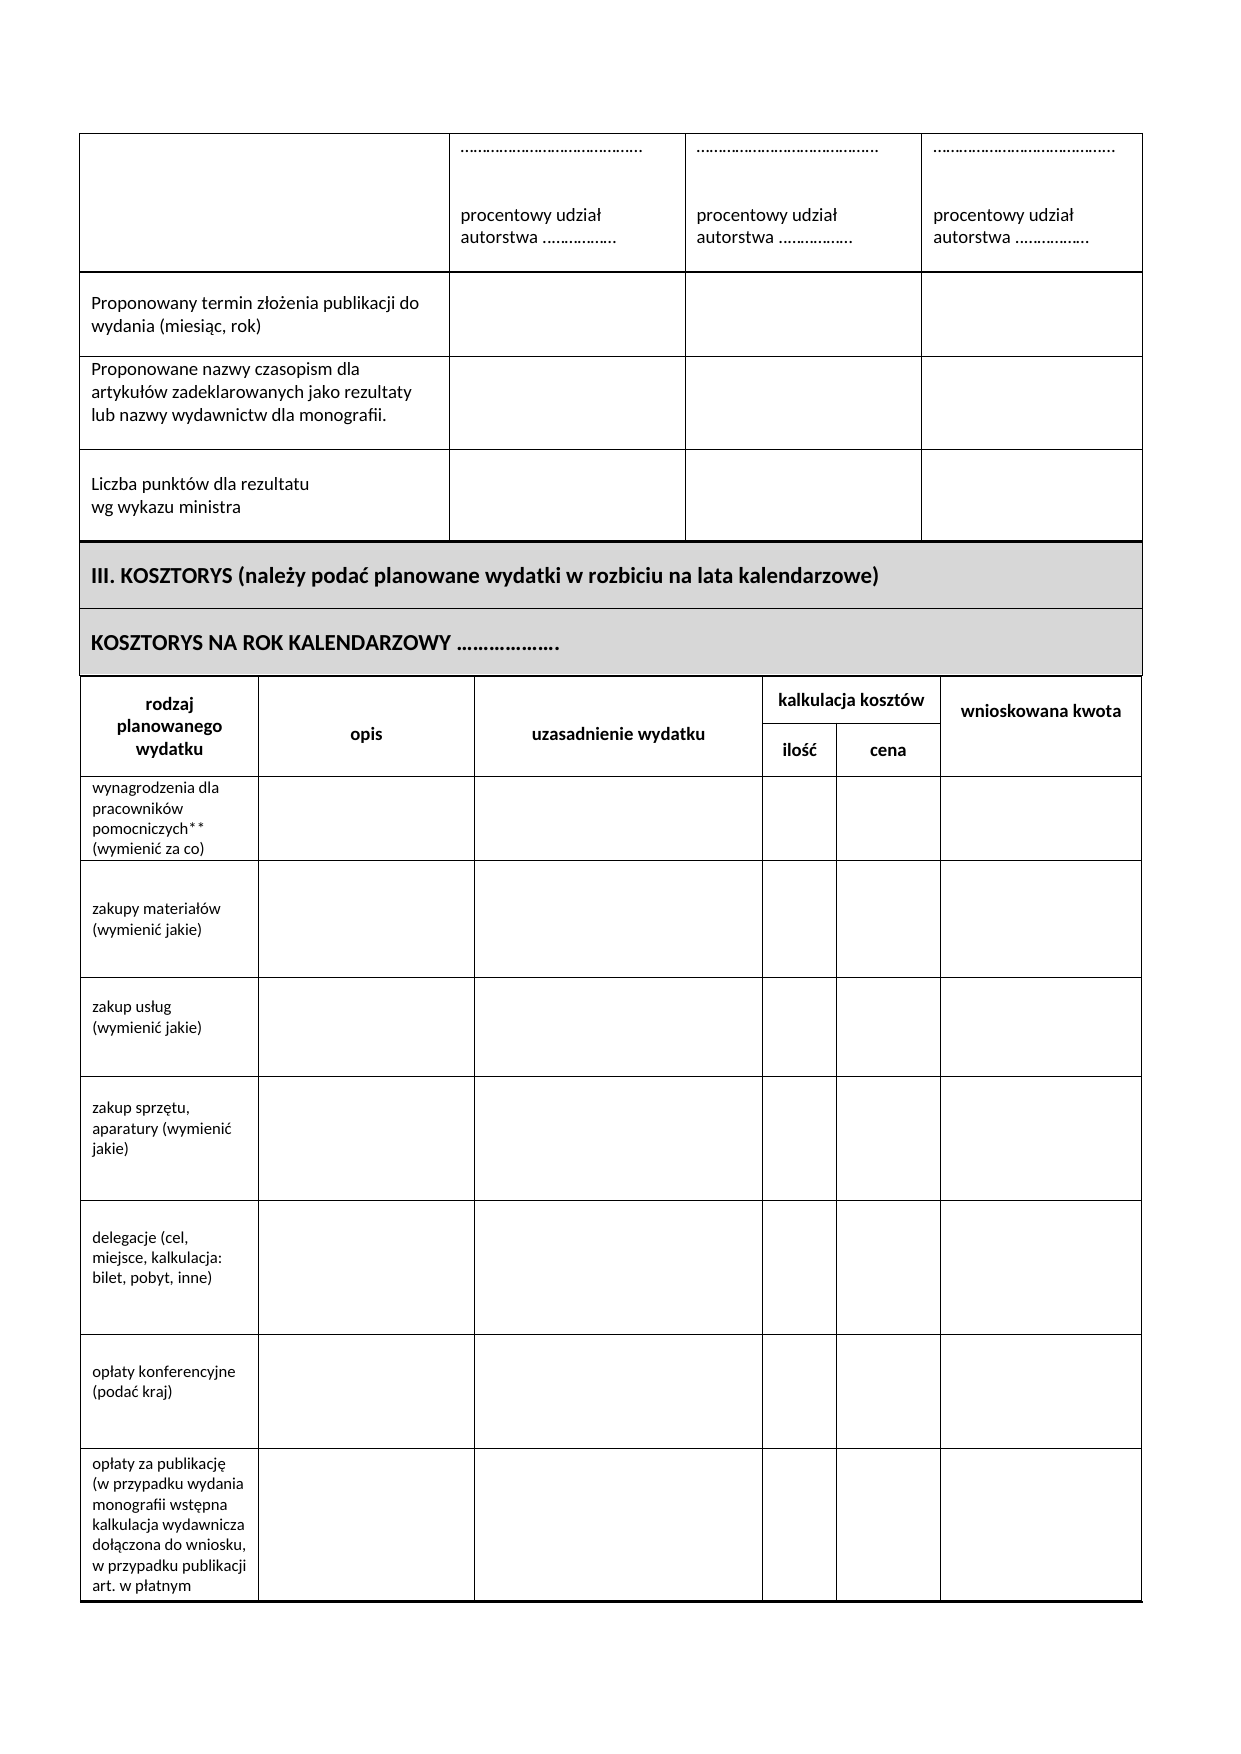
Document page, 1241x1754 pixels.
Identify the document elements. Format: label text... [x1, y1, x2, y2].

table_cell [686, 450, 921, 540]
table_cell Proponowane nazwy czasopism dla artykułów zadeklarowanych jako rezultaty lub nazwy wydawnictw dla monografii. [80, 357, 449, 448]
table_cell [450, 357, 685, 448]
table_cell [686, 357, 921, 448]
table_cell Liczba punktów dla rezultatu wg wykazu ministra [80, 450, 449, 540]
table_cell [922, 450, 1142, 540]
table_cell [922, 134, 1142, 271]
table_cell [686, 134, 921, 271]
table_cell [80, 134, 449, 271]
table_cell [450, 273, 685, 356]
table_cell Proponowany termin złożenia publikacji do wydania (miesiąc, rok) [80, 273, 449, 356]
table_cell [686, 273, 921, 356]
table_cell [450, 134, 685, 271]
table_cell [450, 450, 685, 540]
table_cell [922, 357, 1142, 448]
table_cell [922, 273, 1142, 356]
